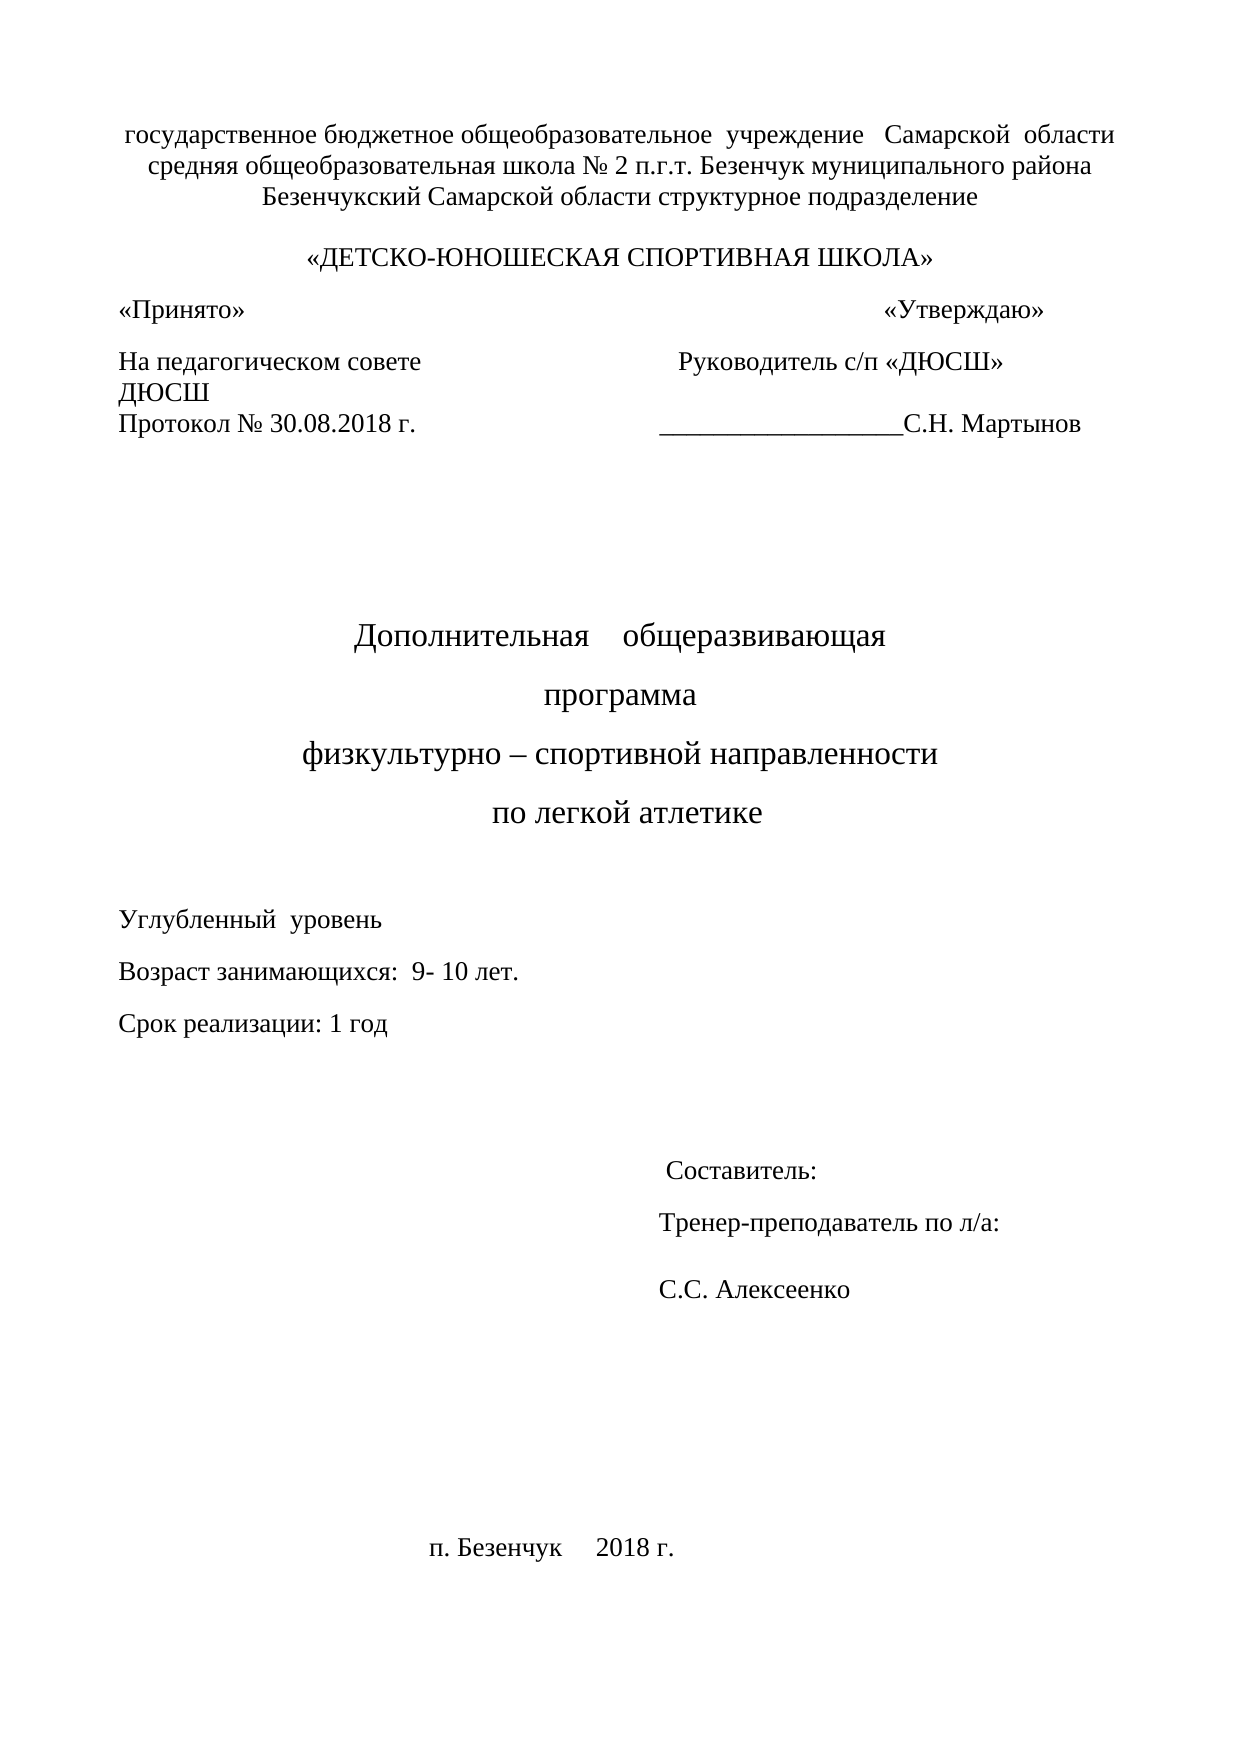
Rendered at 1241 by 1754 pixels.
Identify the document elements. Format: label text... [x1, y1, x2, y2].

text физкультурно – спортивной направленности [118, 733, 1122, 772]
text «Принято» «Утверждаю» [118, 293, 1122, 324]
text п. Безенчук 2018 г. [118, 1531, 1122, 1562]
text программа [118, 674, 1122, 712]
text С.С. Алексеенко [118, 1273, 1122, 1304]
text Срок реализации: 1 год [118, 1007, 1122, 1039]
text «ДЕТСКО-ЮНОШЕСКАЯ СПОРТИВНАЯ ШКОЛА» [118, 241, 1122, 272]
text Составитель: [118, 1154, 1122, 1185]
text Дополнительная общеразвивающая [118, 615, 1122, 653]
text На педагогическом совете Руководитель с/п «ДЮСШ» ДЮСШ Протокол № 30.08.2018 г. __________________С.Н. Мартынов [118, 345, 1122, 438]
text Тренер-преподаватель по л/а: [118, 1206, 1122, 1237]
text Возраст занимающихся: 9- 10 лет. [118, 956, 1122, 987]
text Углубленный уровень [118, 903, 1122, 935]
text по легкой атлетике [118, 792, 1122, 831]
text государственное бюджетное общеобразовательное учреждение Самарской области средняя общеобразовательная школа № 2 п.г.т. Безенчук муниципального района Безенчукский Самарской области структурное подразделение [118, 118, 1122, 212]
